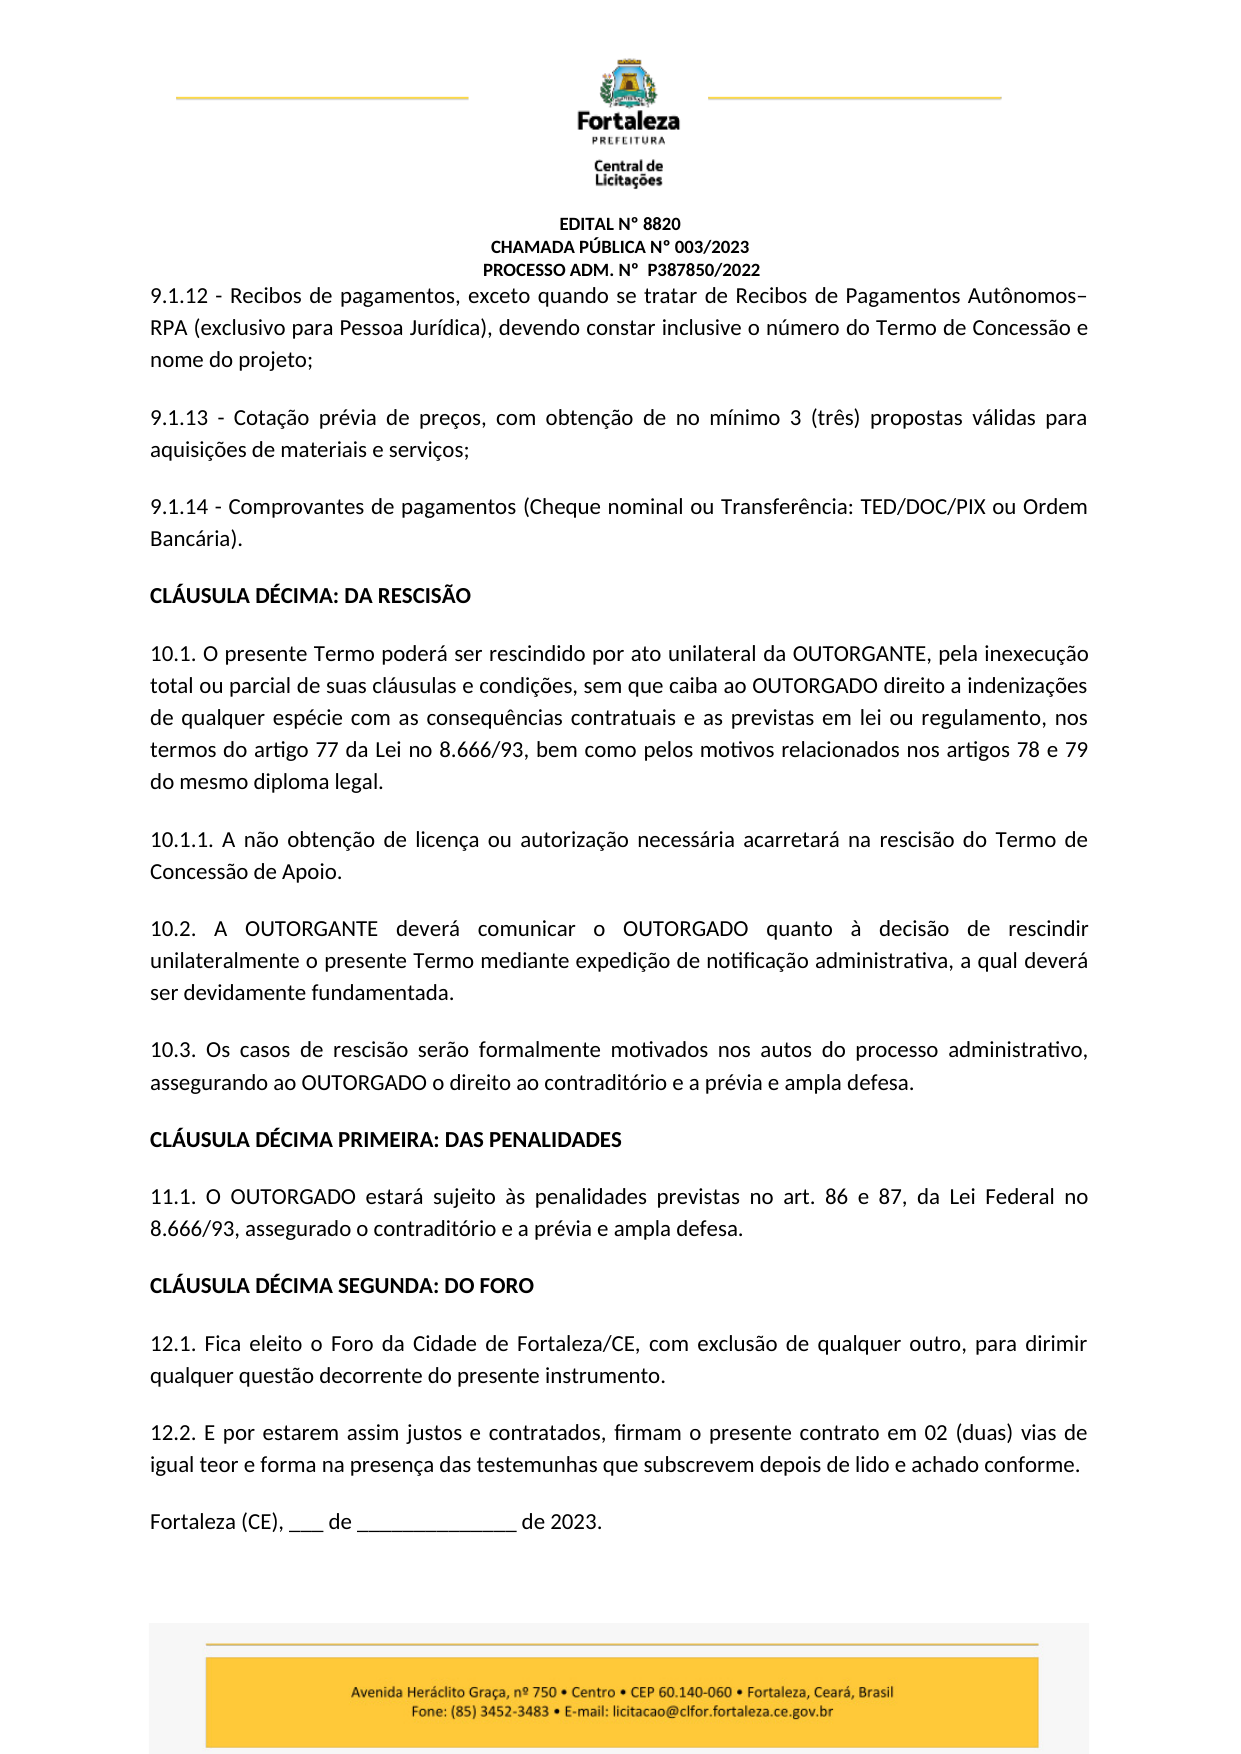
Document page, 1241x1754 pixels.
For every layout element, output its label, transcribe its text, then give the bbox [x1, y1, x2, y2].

picture [148, 1623, 1090, 1754]
text 10.1. O presente Termo poderá ser rescindido por ato unilateral da OUTORGANTE, pela inexecução total ou parcial de suas cláusulas e condições, sem que caiba ao OUTORGADO direito a indenizações de qualquer espécie com as consequências contratuais e as previstas em lei ou regulamento, nos termos do artigo 77 da Lei no 8.666/93, bem como pelos motivos relacionados nos artigos 78 e 79 do mesmo diploma legal. [150, 639, 1090, 796]
text 12.2. E por estarem assim justos e contratados, firmam o presente contrato em 02 (duas) vias de igual teor e forma na presença das testemunhas que subscrevem depois de lido e achado conforme. [150, 1418, 1090, 1478]
text 12.1. Fica eleito o Foro da Cidade de Fortaleza/CE, com exclusão de qualquer outro, para dirimir qualquer questão decorrente do presente instrumento. [150, 1329, 1090, 1389]
picture [133, 5, 1074, 195]
text CLÁUSULA DÉCIMA SEGUNDA: DO FORO [150, 1272, 1090, 1299]
text 11.1. O OUTORGADO estará sujeito às penalidades previstas no art. 86 e 87, da Lei Federal no 8.666/93, assegurado o contraditório e a prévia e ampla defesa. [150, 1182, 1090, 1242]
text Fortaleza (CE), ___ de ______________ de 2023. [150, 1507, 1090, 1536]
text 10.1.1. A não obtenção de licença ou autorização necessária acarretará na rescisão do Termo de Concessão de Apoio. [150, 825, 1090, 885]
text 9.1.12 - Recibos de pagamentos, exceto quando se tratar de Recibos de Pagamentos Autônomos– RPA (exclusivo para Pessoa Jurídica), devendo constar inclusive o número do Termo de Concessão e nome do projeto; [150, 281, 1090, 374]
text CLÁUSULA DÉCIMA PRIMEIRA: DAS PENALIDADES [150, 1125, 1090, 1153]
text CLÁUSULA DÉCIMA: DA RESCISÃO [150, 582, 1090, 609]
text 10.2. A OUTORGANTE deverá comunicar o OUTORGADO quanto à decisão de rescindir unilateralmente o presente Termo mediante expedição de notificação administrativa, a qual deverá ser devidamente fundamentada. [150, 914, 1090, 1006]
text 9.1.13 - Cotação prévia de preços, com obtenção de no mínimo 3 (três) propostas válidas para aquisições de materiais e serviços; [150, 403, 1090, 463]
text 9.1.14 - Comprovantes de pagamentos (Cheque nominal ou Transferência: TED/DOC/PIX ou Ordem Bancária). [150, 492, 1090, 552]
text 10.3. Os casos de rescisão serão formalmente motivados nos autos do processo administrativo, assegurando ao OUTORGADO o direito ao contraditório e a prévia e ampla defesa. [150, 1036, 1090, 1096]
